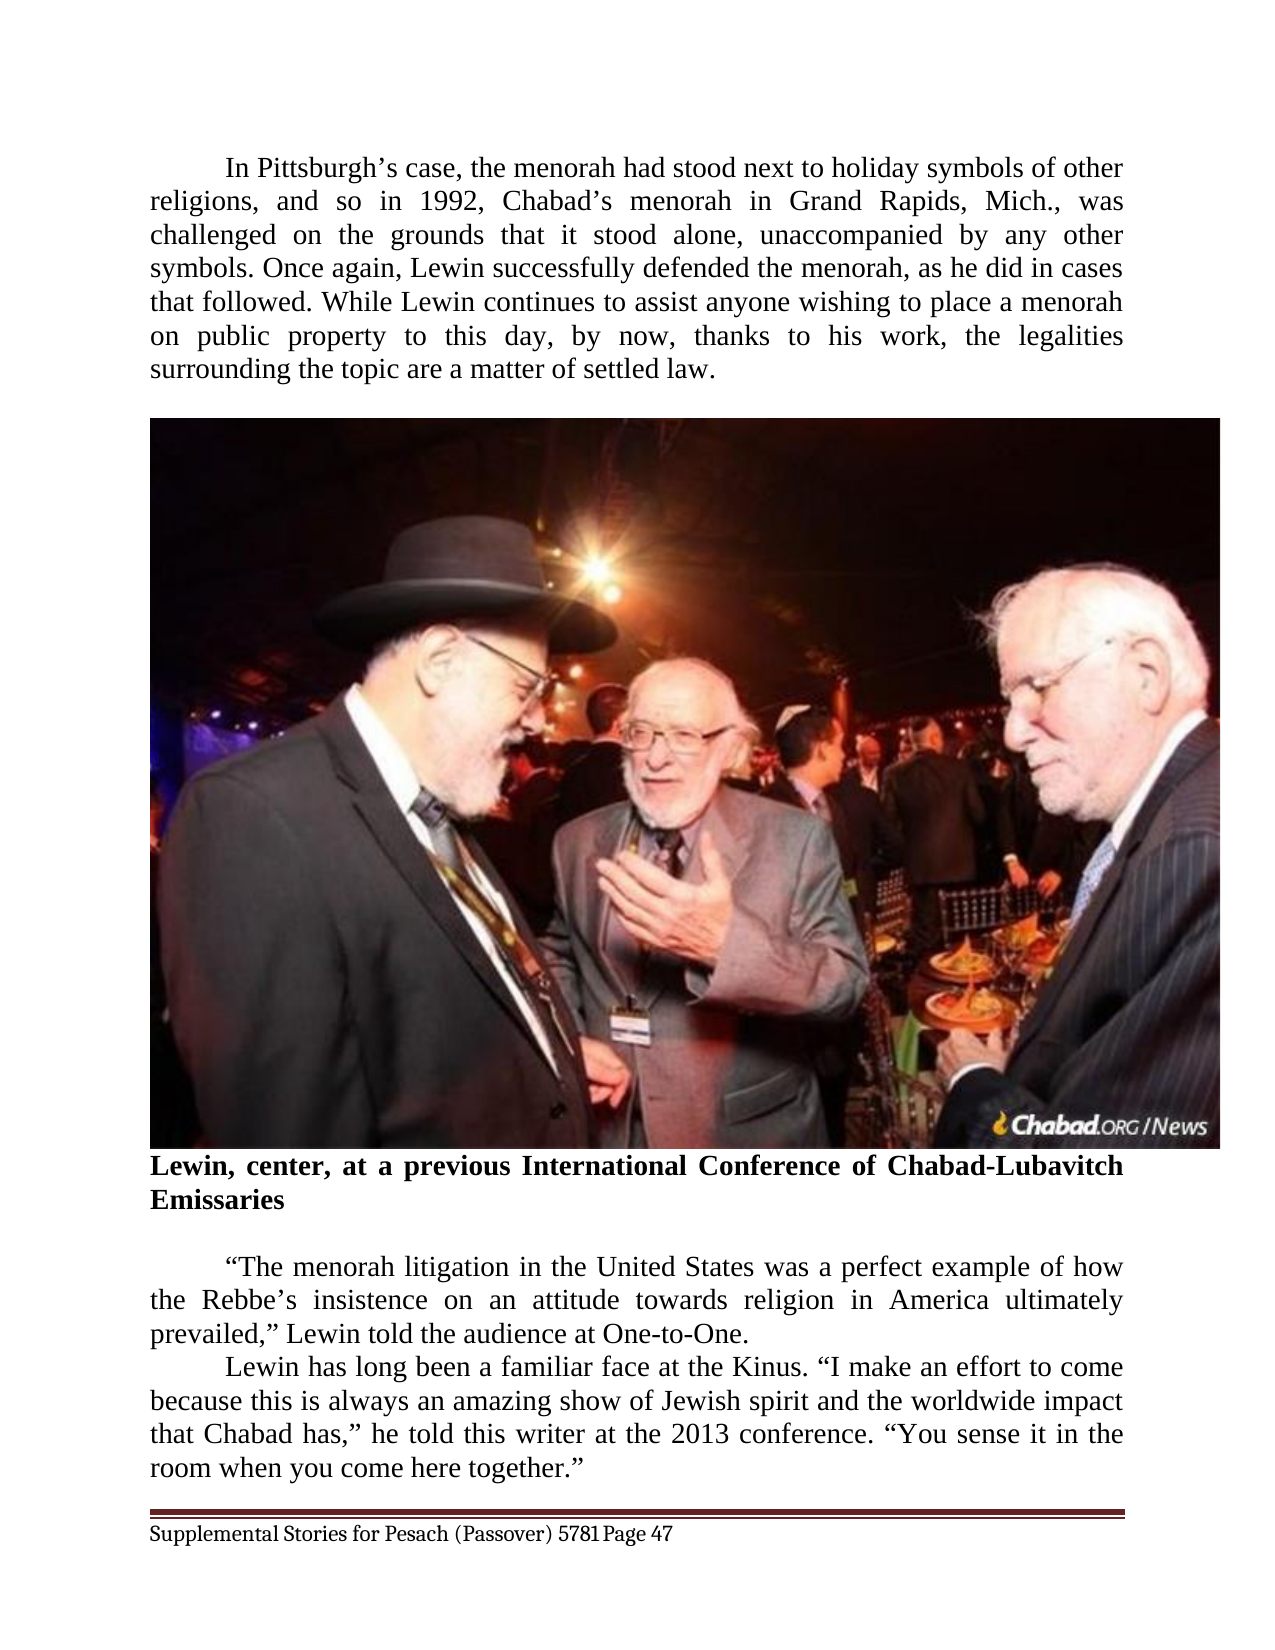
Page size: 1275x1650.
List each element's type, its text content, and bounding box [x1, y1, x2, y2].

text Lewin, center, at a previous International Conference of Chabad-Lubavitch Emissaries [150, 1149, 1125, 1215]
text Lewin has long been a familiar face at the Kinus. “I make an effort to come because this is always an amazing show of Jewish spirit and the worldwide impact that Chabad has,” he told this writer at the 2013 conference. “You sense it in the room when you come here together.” [150, 1349, 1125, 1484]
text In Pittsburgh’s case, the menorah had stood next to holiday symbols of other religions, and so in 1992, Chabad’s menorah in Grand Rapids, Mich., was challenged on the grounds that it stood alone, unaccompanied by any other symbols. Once again, Lewin successfully defended the menorah, as he did in cases that followed. While Lewin continues to assist anyone wishing to place a menorah on public property to this day, by now, thanks to his work, the legalities surrounding the topic are a matter of settled law. [150, 150, 1125, 385]
text “The menorah litigation in the United States was a perfect example of how the Rebbe’s insistence on an attitude towards religion in America ultimately prevailed,” Lewin told the audience at One-to-One. [150, 1249, 1125, 1349]
picture [150, 418, 1221, 1149]
